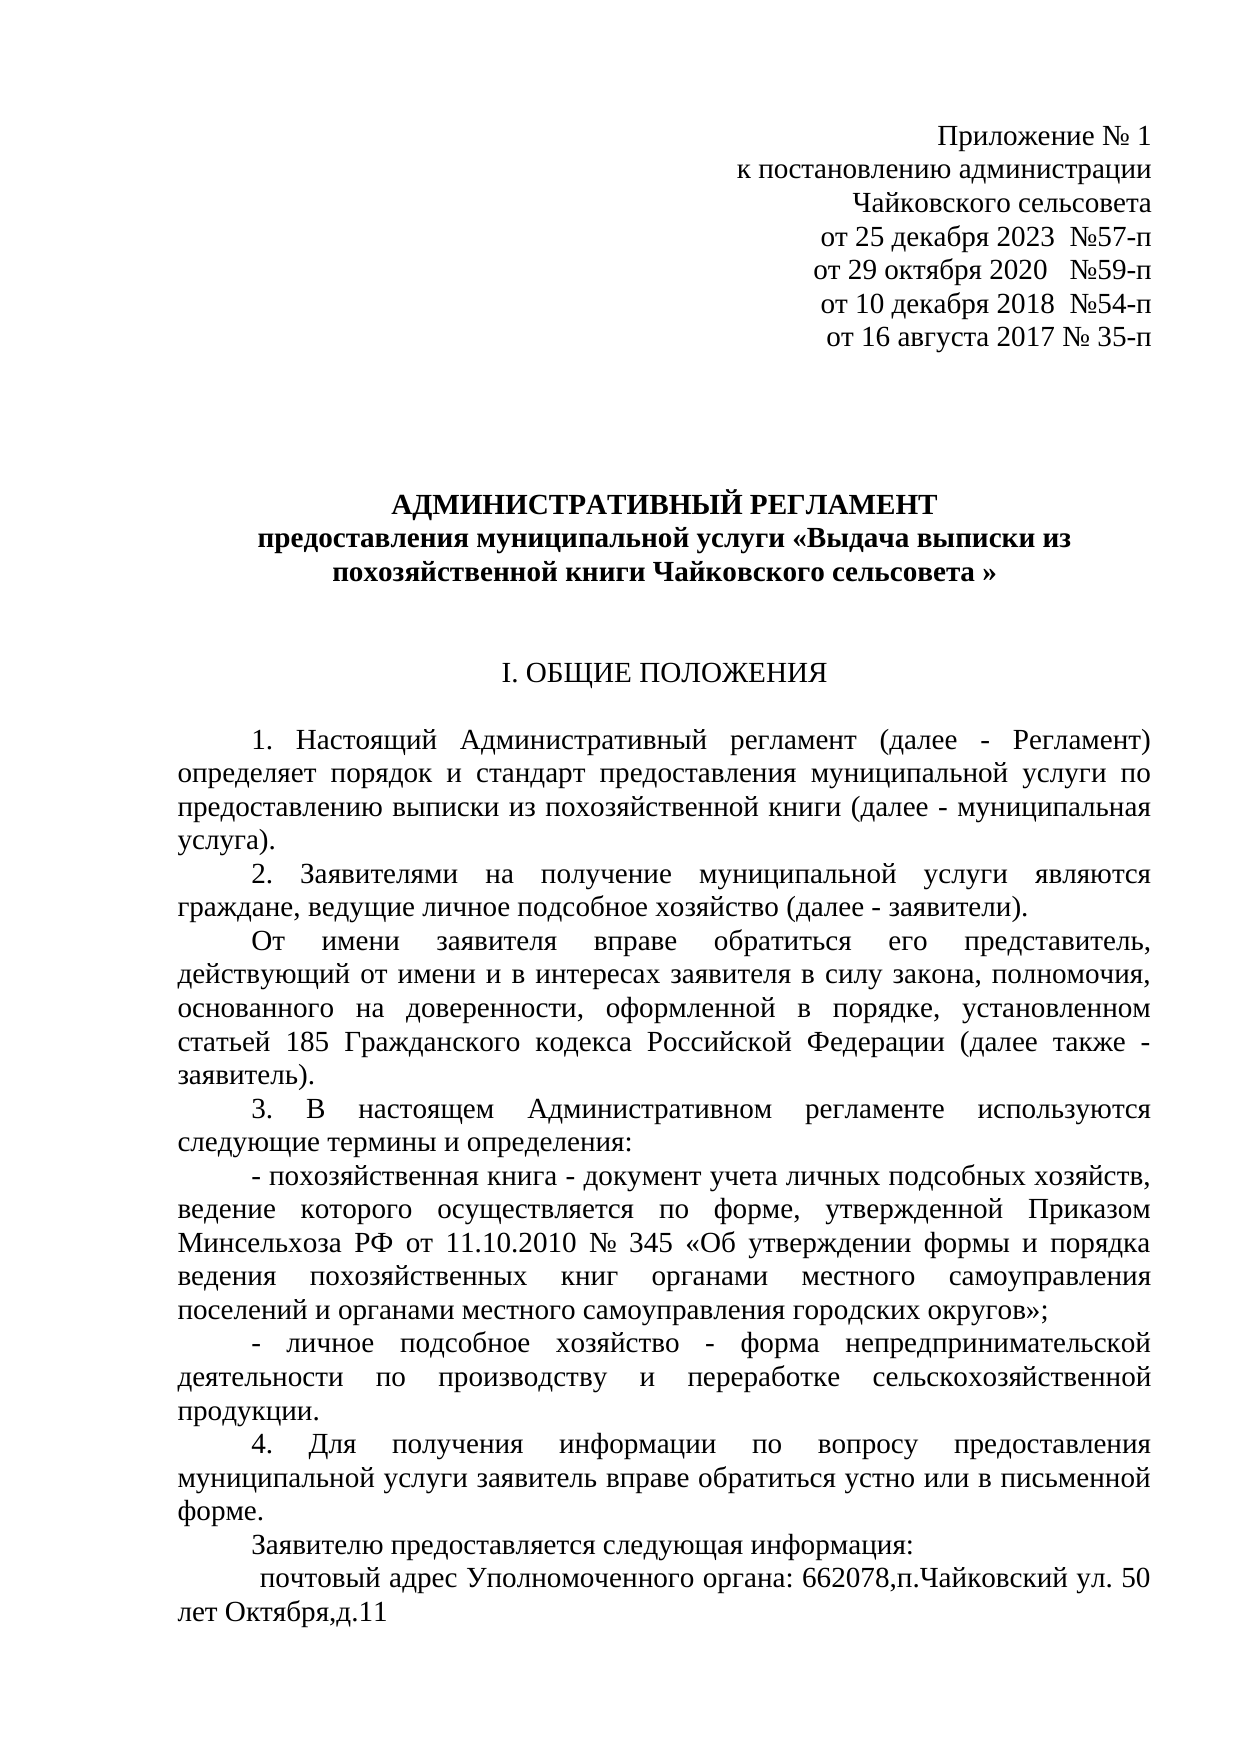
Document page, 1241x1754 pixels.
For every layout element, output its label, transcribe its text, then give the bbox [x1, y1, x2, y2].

text I. ОБЩИЕ ПОЛОЖЕНИЯ [177, 655, 1152, 688]
text от 10 декабря 2018 №54-п [177, 286, 1152, 319]
text от 16 августа 2017 № 35-п [177, 319, 1152, 353]
text от 29 октября 2020 №59-п [177, 252, 1152, 286]
text - похозяйственная книга - документ учета личных подсобных хозяйств, ведение которого осуществляется по форме, утвержденной Приказом Минсельхоза РФ от 11.10.2010 № 345 «Об утверждении формы и порядка ведения похозяйственных книг органами местного самоуправления поселений и органами местного самоуправления городских округов»; [177, 1158, 1152, 1326]
text От имени заявителя вправе обратиться его представитель, действующий от имени и в интересах заявителя в силу закона, полномочия, основанного на доверенности, оформленной в порядке, установленном статьей 185 Гражданского кодекса Российской Федерации (далее также - заявитель). [177, 923, 1152, 1091]
text 2. Заявителями на получение муниципальной услуги являются граждане, ведущие личное подсобное хозяйство (далее - заявители). [177, 856, 1152, 923]
text к постановлению администрации [177, 152, 1152, 185]
text 1. Настоящий Административный регламент (далее - Регламент) определяет порядок и стандарт предоставления муниципальной услуги по предоставлению выписки из похозяйственной книги (далее - муниципальная услуга). [177, 722, 1152, 856]
text Приложение № 1 [177, 118, 1152, 152]
text 4. Для получения информации по вопросу предоставления муниципальной услуги заявитель вправе обратиться устно или в письменной форме. [177, 1426, 1152, 1527]
title АДМИНИСТРАТИВНЫЙ РЕГЛАМЕНТ [177, 487, 1152, 521]
text 3. В настоящем Административном регламенте используются следующие термины и определения: [177, 1091, 1152, 1158]
text - личное подсобное хозяйство - форма непредпринимательской деятельности по производству и переработке сельскохозяйственной продукции. [177, 1326, 1152, 1426]
text почтовый адрес Уполномоченного органа: 662078,п.Чайковский ул. 50 лет Октября,д.11 [177, 1560, 1152, 1627]
title предоставления муниципальной услуги «Выдача выписки из похозяйственной книги Чайковского сельсовета » [177, 521, 1152, 588]
text от 25 декабря 2023 №57-п [177, 219, 1152, 252]
text Чайковского сельсовета [177, 185, 1152, 219]
text Заявителю предоставляется следующая информация: [177, 1527, 1152, 1560]
